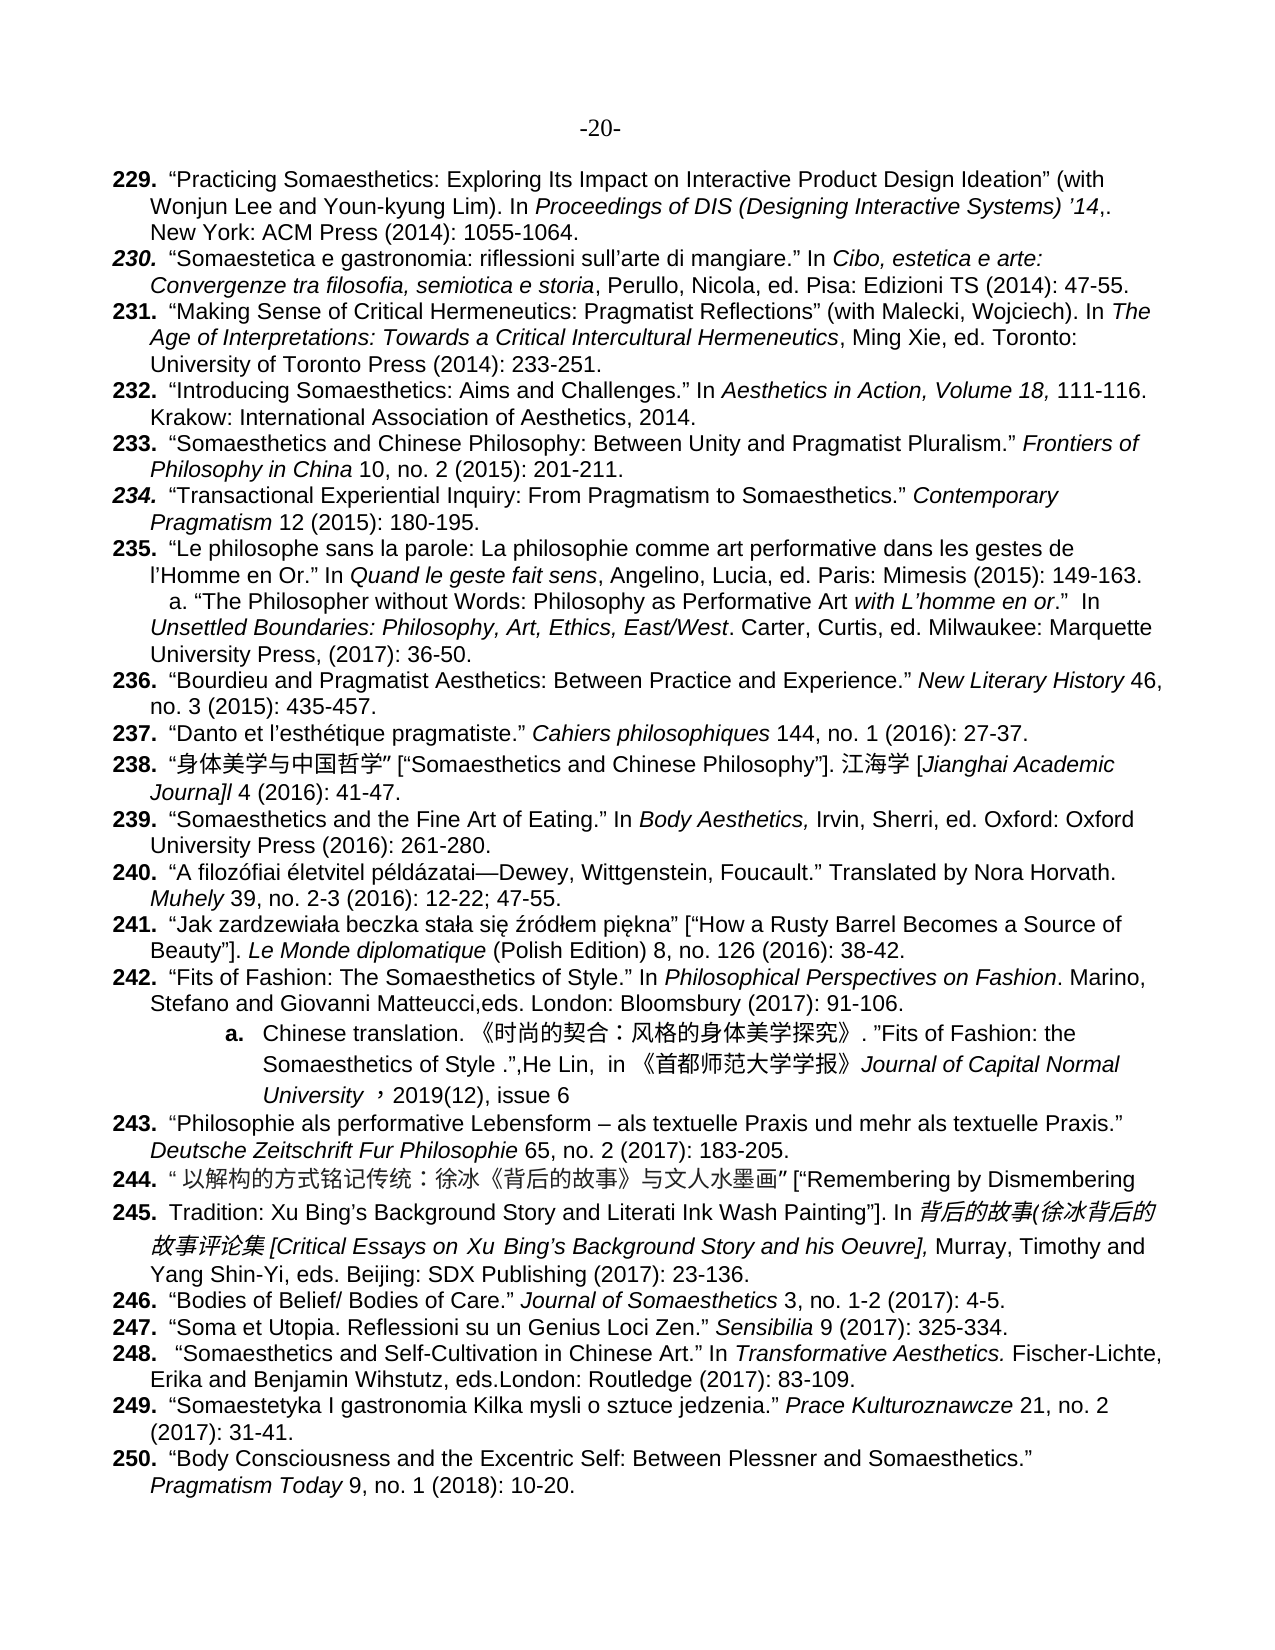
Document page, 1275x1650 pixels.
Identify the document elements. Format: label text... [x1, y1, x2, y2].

list “Bodies of Belief/ Bodies of Care.” Journal of Somaesthetics 3, no. 1-2 (2017): 4-5. [112, 1287, 1162, 1313]
list “Somaesthetics and Self-Cultivation in Chinese Art.” In Transformative Aesthetics. Fischer-Lichte, Erika and Benjamin Wihstutz, eds.London: Routledge (2017): 83-109. [112, 1340, 1162, 1392]
list “Bourdieu and Pragmatist Aesthetics: Between Practice and Experience.” New Literary History 46, no. 3 (2015): 435-457. [112, 667, 1162, 720]
list “Fits of Fashion: The Somaesthetics of Style.” In Philosophical Perspectives on Fashion. Marino, Stefano and Giovanni Matteucci,eds. London: Bloomsbury (2017): 91-106. [112, 964, 1162, 1017]
list “Somaestetica e gastronomia: riflessioni sull’arte di mangiare.” In Cibo, estetica e arte: Convergenze tra filosofia, semiotica e storia, Perullo, Nicola, ed. Pisa: Edizioni TS (2014): 47-55. [112, 245, 1162, 298]
list “Jak zardzewiała beczka stała się źródłem piękna” [“How a Rusty Barrel Becomes a Source of Beauty”]. Le Monde diplomatique (Polish Edition) 8, no. 126 (2016): 38-42. [112, 911, 1162, 964]
list “Transactional Experiential Inquiry: From Pragmatism to Somaesthetics.” Contemporary Pragmatism 12 (2015): 180-195. [112, 482, 1162, 535]
list “Philosophie als performative Lebensform – als textuelle Praxis und mehr als textuelle Praxis.” Deutsche Zeitschrift Fur Philosophie 65, no. 2 (2017): 183-205. [112, 1110, 1162, 1163]
list “A filozófiai életvitel példázatai—Dewey, Wittgenstein, Foucault.” Translated by Nora Horvath. Muhely 39, no. 2-3 (2016): 12-22; 47-55. [112, 858, 1162, 911]
list “Introducing Somaesthetics: Aims and Challenges.” In Aesthetics in Action, Volume 18, 111-116. Krakow: International Association of Aesthetics, 2014. [112, 377, 1162, 430]
list “ 以解构的方式铭记传统：徐冰《背后的故事》与文人水墨画” [“Remembering by Dismembering [112, 1163, 1162, 1194]
list “Le philosophe sans la parole: La philosophie comme art performative dans les gestes de l’Homme en Or.” In Quand le geste fait sens, Angelino, Lucia, ed. Paris: Mimesis (2015): 149-163. [112, 535, 1162, 588]
list “Somaestetyka I gastronomia Kilka mysli o sztuce jedzenia.” Prace Kulturoznawcze 21, no. 2 (2017): 31-41. [112, 1392, 1162, 1445]
list “身体美学与中国哲学” [“Somaesthetics and Chinese Philosophy”]. 江海学 [Jianghai Academic Journa]l 4 (2016): 41-47. [112, 746, 1162, 806]
list Chinese translation. 《时尚的契合：风格的身体美学探究》. ”Fits of Fashion: the Somaesthetics of Style .”,He Lin, in 《首都师范大学学报》Journal of Capital Normal University ，2019(12), issue 6 [225, 1017, 1162, 1110]
list Tradition: Xu Bing’s Background Story and Literati Ink Wash Painting”]. In背后的故事(徐冰背后的故事评论集 [Critical Essays on Xu Bing’s Background Story and his Oeuvre], Murray, Timothy and Yang Shin-Yi, eds. Beijing: SDX Publishing (2017): 23-136. [112, 1194, 1162, 1287]
list “Somaesthetics and Chinese Philosophy: Between Unity and Pragmatist Pluralism.” Frontiers of Philosophy in China 10, no. 2 (2015): 201-211. [112, 430, 1162, 482]
list “Somaesthetics and the Fine Art of Eating.” In Body Aesthetics, Irvin, Sherri, ed. Oxford: Oxford University Press (2016): 261-280. [112, 806, 1162, 858]
list “Practicing Somaesthetics: Exploring Its Impact on Interactive Product Design Ideation” (with Wonjun Lee and Youn-kyung Lim). In Proceedings of DIS (Designing Interactive Systems) ’14,. New York: ACM Press (2014): 1055-1064. [112, 166, 1162, 245]
list “Soma et Utopia. Reflessioni su un Genius Loci Zen.” Sensibilia 9 (2017): 325-334. [112, 1313, 1162, 1340]
list “Body Consciousness and the Excentric Self: Between Plessner and Somaesthetics.” Pragmatism Today 9, no. 1 (2018): 10-20. [112, 1445, 1162, 1498]
text a. “The Philosopher without Words: Philosophy as Performative Art with L’homme en or.” In Unsettled Boundaries: Philosophy, Art, Ethics, East/West. Carter, Curtis, ed. Milwaukee: Marquette University Press, (2017): 36-50. [150, 588, 1162, 667]
list “Danto et l’esthétique pragmatiste.” Cahiers philosophiques 144, no. 1 (2016): 27-37. [112, 720, 1162, 746]
list “Making Sense of Critical Hermeneutics: Pragmatist Reflections” (with Malecki, Wojciech). In The Age of Interpretations: Towards a Critical Intercultural Hermeneutics, Ming Xie, ed. Toronto: University of Toronto Press (2014): 233-251. [112, 298, 1162, 377]
